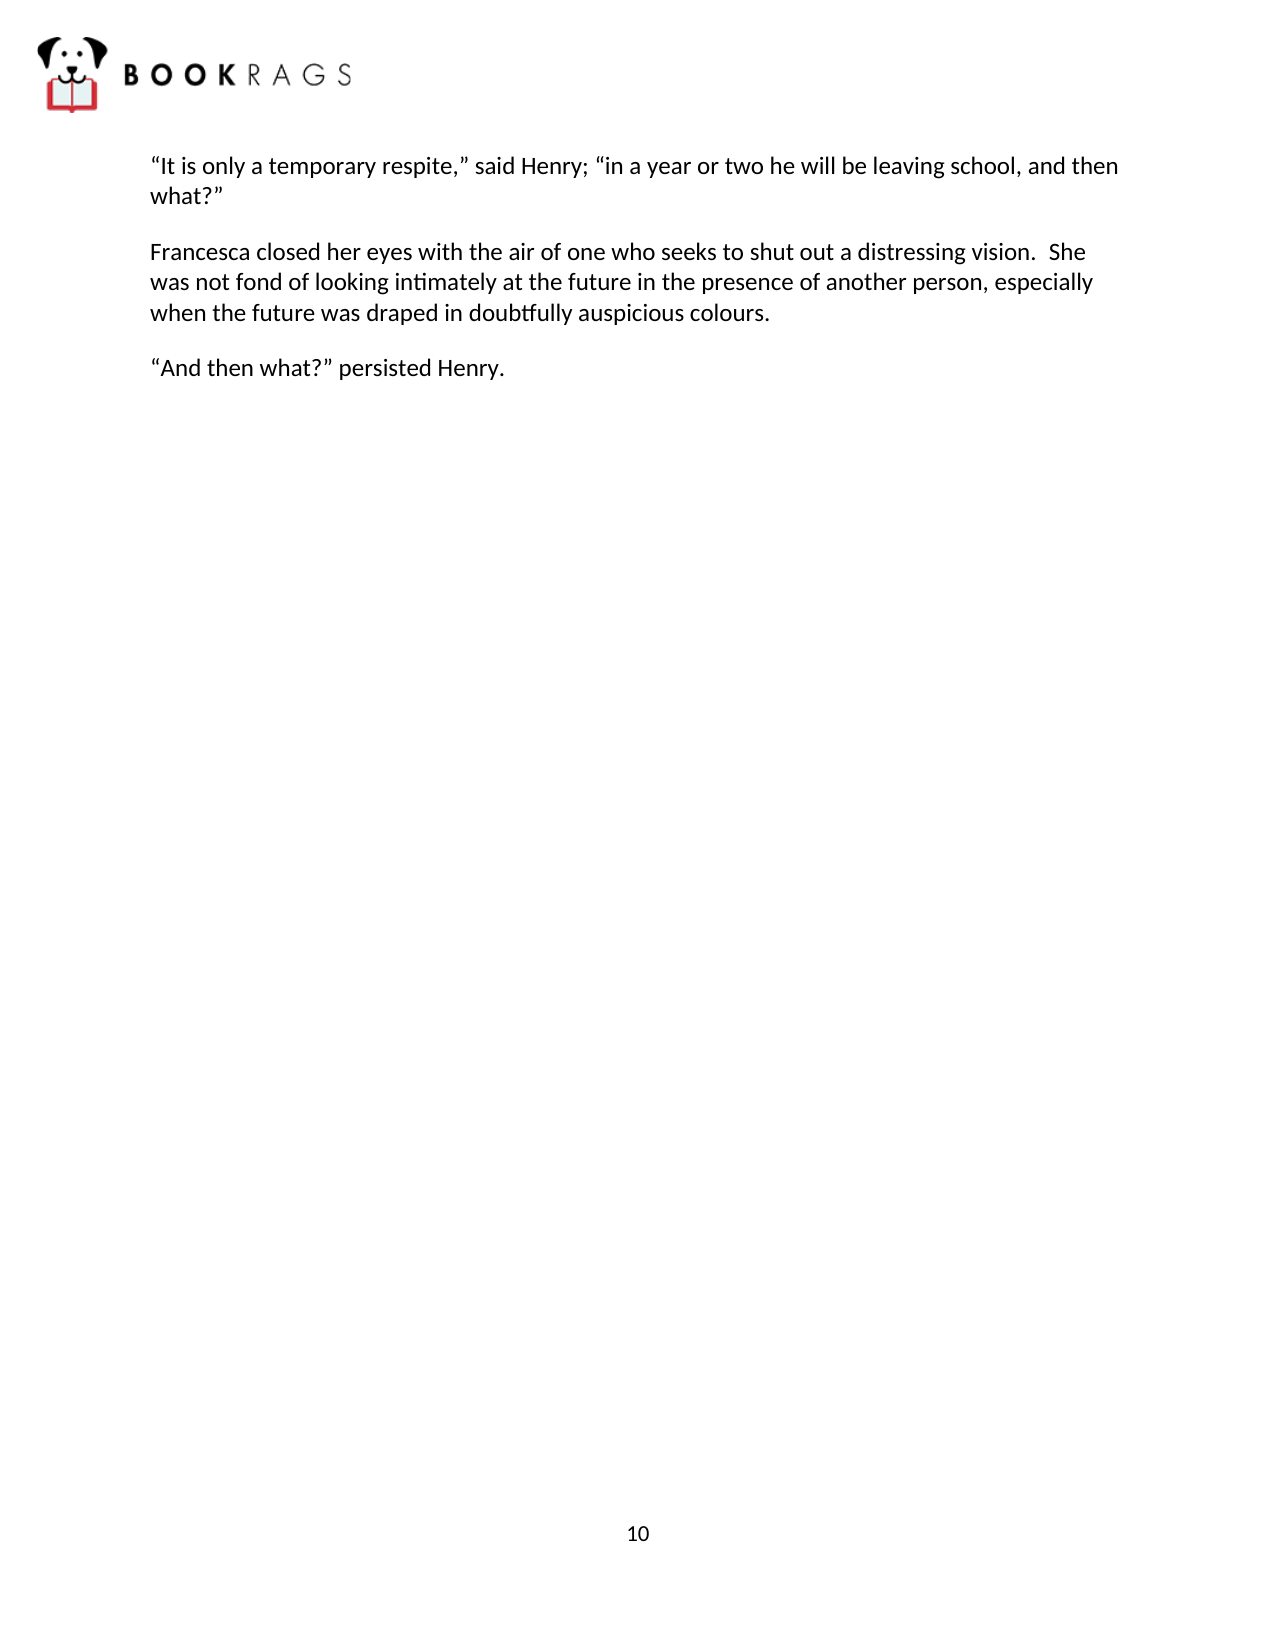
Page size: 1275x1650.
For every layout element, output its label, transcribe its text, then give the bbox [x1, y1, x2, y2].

picture [37, 37, 351, 113]
text Francesca closed her eyes with the air of one who seeks to shut out a distressing vision. She was not fond of looking intimately at the future in the presence of another person, especially when the future was draped in doubtfully auspicious colours. [150, 236, 1125, 328]
text “It is only a temporary respite,” said Henry; “in a year or two he will be leaving school, and then what?” [150, 150, 1125, 211]
text “And then what?” persisted Henry. [150, 353, 1125, 383]
